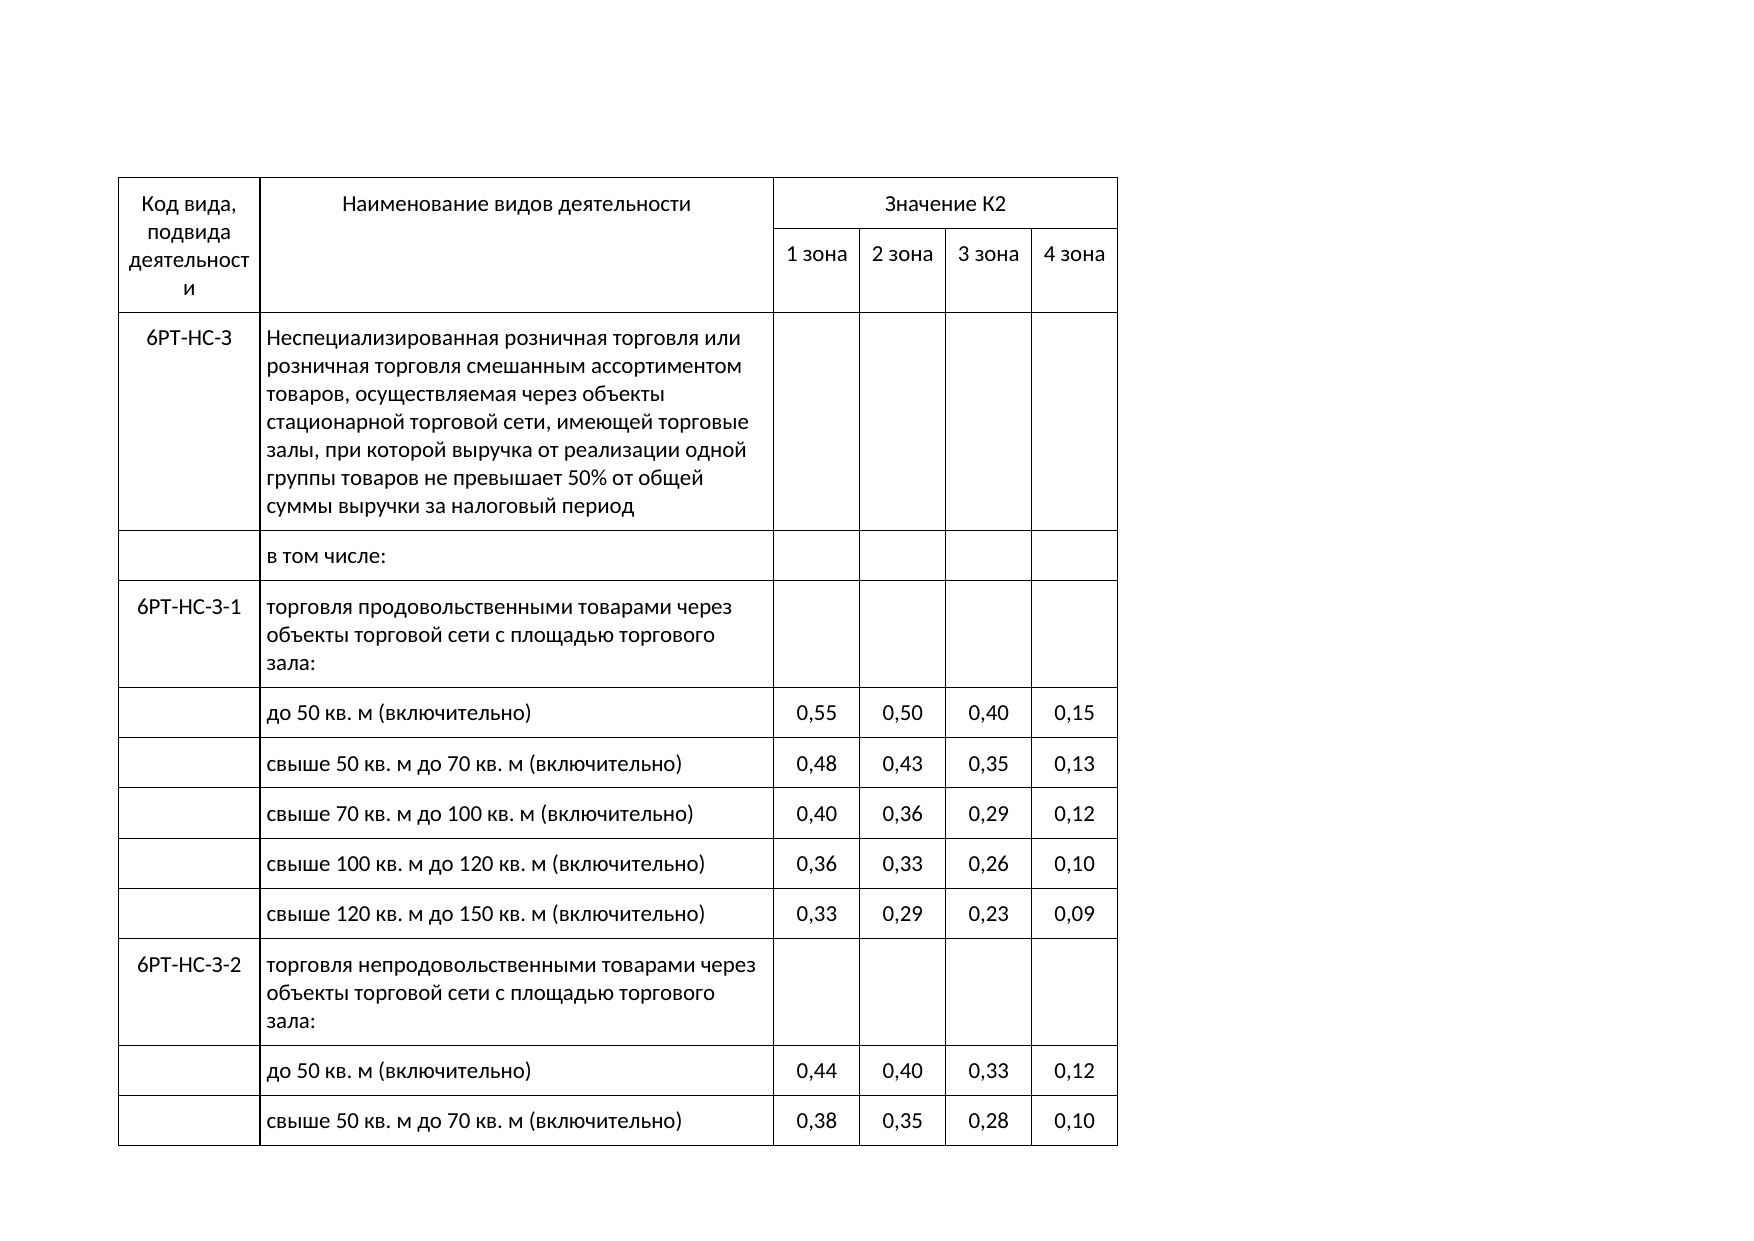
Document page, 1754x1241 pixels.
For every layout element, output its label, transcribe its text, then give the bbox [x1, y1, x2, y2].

table_cell 0,48 [774, 738, 859, 787]
table_cell [119, 1096, 259, 1145]
table_cell 6РТ-НС-З [119, 313, 259, 530]
table_cell торговля непродовольственными товарами через объекты торговой сети с площадью торгового зала: [261, 939, 773, 1044]
table_cell 0,09 [1032, 889, 1117, 938]
table_cell 4 зона [1032, 229, 1117, 312]
table_cell 0,40 [860, 1046, 945, 1095]
table_cell свыше 120 кв. м до 150 кв. м (включительно) [261, 889, 773, 938]
table_cell 0,33 [774, 889, 859, 938]
table_cell [774, 531, 859, 580]
table_cell 0,35 [946, 738, 1031, 787]
table_cell 0,29 [860, 889, 945, 938]
table_cell [119, 839, 259, 888]
table_cell [774, 313, 859, 530]
table_cell [119, 889, 259, 938]
table_cell 0,44 [774, 1046, 859, 1095]
table_cell [946, 581, 1031, 687]
table_cell свыше 100 кв. м до 120 кв. м (включительно) [261, 839, 773, 888]
table_cell [119, 688, 259, 737]
table_cell [119, 738, 259, 787]
table_cell свыше 50 кв. м до 70 кв. м (включительно) [261, 738, 773, 787]
table_cell до 50 кв. м (включительно) [261, 688, 773, 737]
table_cell [946, 939, 1031, 1044]
table_cell [946, 531, 1031, 580]
table_cell 0,40 [774, 788, 859, 838]
table_cell [1032, 581, 1117, 687]
table_header Наименование видов деятельности [261, 178, 773, 312]
table_cell 0,40 [946, 688, 1031, 737]
table_cell Неспециализированная розничная торговля или розничная торговля смешанным ассортиментом товаров, осуществляемая через объекты стационарной торговой сети, имеющей торговые залы, при которой выручка от реализации одной группы товаров не превышает 50% от общей суммы выручки за налоговый период [261, 313, 773, 530]
table_cell 0,10 [1032, 839, 1117, 888]
table_cell свыше 50 кв. м до 70 кв. м (включительно) [261, 1096, 773, 1145]
table_cell [774, 939, 859, 1044]
table_cell торговля продовольственными товарами через объекты торговой сети с площадью торгового зала: [261, 581, 773, 687]
table_cell 3 зона [946, 229, 1031, 312]
table_cell [1032, 313, 1117, 530]
table_cell 0,10 [1032, 1096, 1117, 1145]
table_cell 6РТ-НС-З-2 [119, 939, 259, 1044]
table_cell 0,50 [860, 688, 945, 737]
table_cell 0,36 [860, 788, 945, 838]
table_cell [860, 531, 945, 580]
table_cell 0,33 [946, 1046, 1031, 1095]
table_cell 0,29 [946, 788, 1031, 838]
table_cell [119, 531, 259, 580]
table_cell 0,23 [946, 889, 1031, 938]
table_cell 0,12 [1032, 788, 1117, 838]
table_cell [119, 788, 259, 838]
table_cell до 50 кв. м (включительно) [261, 1046, 773, 1095]
table_cell 0,26 [946, 839, 1031, 888]
table_cell 6РТ-НС-З-1 [119, 581, 259, 687]
table_cell 0,15 [1032, 688, 1117, 737]
table_cell 0,13 [1032, 738, 1117, 787]
table_cell [1032, 531, 1117, 580]
table_cell [119, 1046, 259, 1095]
table_cell 0,35 [860, 1096, 945, 1145]
table_cell 1 зона [774, 229, 859, 312]
table_cell [860, 313, 945, 530]
table_cell 0,28 [946, 1096, 1031, 1145]
table_cell [860, 581, 945, 687]
table_header Значение К2 [774, 178, 1117, 227]
table_cell 0,33 [860, 839, 945, 888]
table_cell [1032, 939, 1117, 1044]
table_cell [946, 313, 1031, 530]
table_cell 0,36 [774, 839, 859, 888]
table_cell свыше 70 кв. м до 100 кв. м (включительно) [261, 788, 773, 838]
table_cell [774, 581, 859, 687]
table_header Код вида, подвида деятельности [119, 178, 259, 312]
table_cell 0,12 [1032, 1046, 1117, 1095]
table_cell 2 зона [860, 229, 945, 312]
table_cell 0,55 [774, 688, 859, 737]
table_cell 0,38 [774, 1096, 859, 1145]
table_cell [860, 939, 945, 1044]
table_cell в том числе: [261, 531, 773, 580]
table_cell 0,43 [860, 738, 945, 787]
